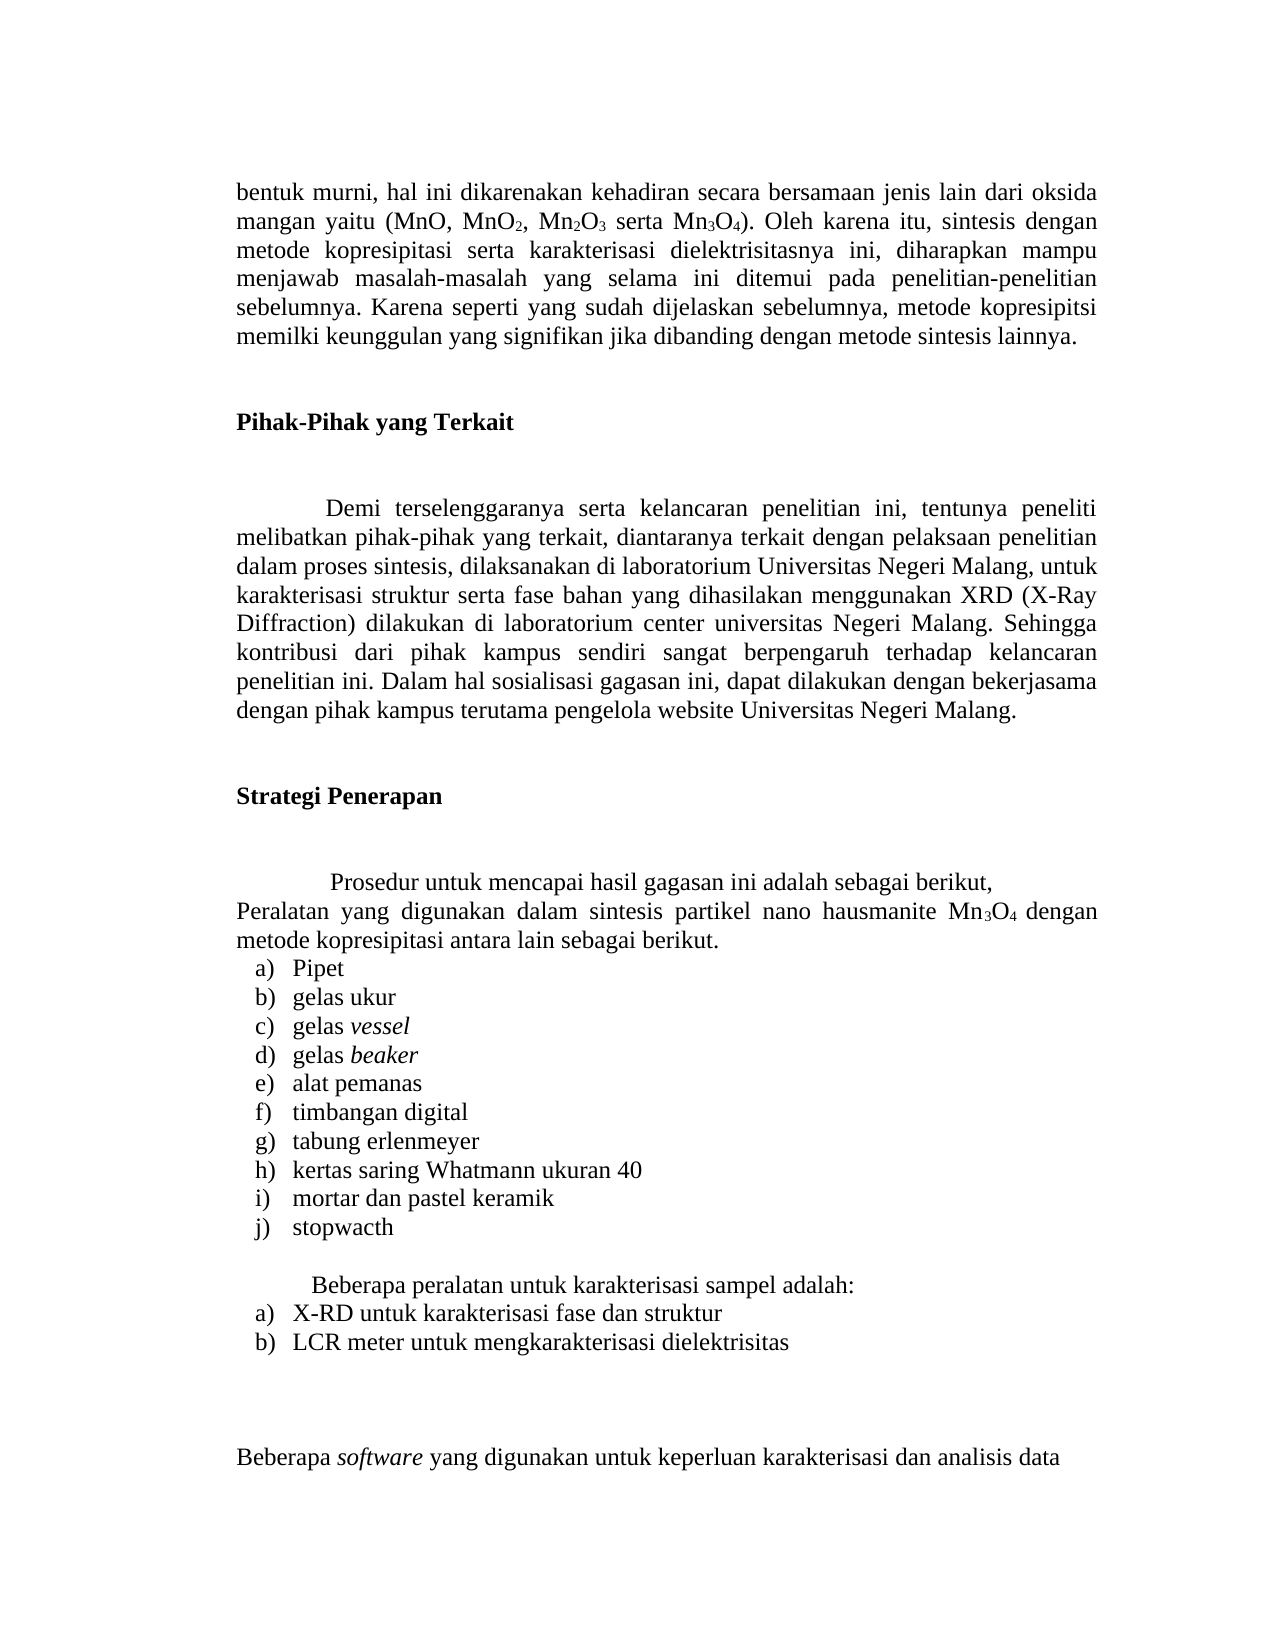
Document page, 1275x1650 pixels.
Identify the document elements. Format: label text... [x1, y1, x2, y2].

list gelas beaker [255, 1040, 1098, 1068]
list kertas saring Whatmann ukuran 40 [255, 1155, 1098, 1183]
list gelas vessel [255, 1011, 1098, 1040]
text Beberapa software yang digunakan untuk keperluan karakterisasi dan analisis data [236, 1442, 1098, 1471]
text Beberapa peralatan untuk karakterisasi sampel adalah: [236, 1270, 1098, 1298]
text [236, 177, 1098, 350]
list timbangan digital [255, 1097, 1098, 1126]
list X-RD untuk karakterisasi fase dan struktur [255, 1298, 1098, 1327]
text Demi terselenggaranya serta kelancaran penelitian ini, tentunya peneliti melibatkan pihak-pihak yang terkait, diantaranya terkait dengan pelaksaan penelitian dalam proses sintesis, dilaksanakan di laboratorium Universitas Negeri Malang, untuk karakterisasi struktur serta fase bahan yang dihasilakan menggunakan XRD (X-Ray Diffraction) dilakukan di laboratorium center universitas Negeri Malang. Sehingga kontribusi dari pihak kampus sendiri sangat berpengaruh terhadap kelancaran penelitian ini. Dalam hal sosialisasi gagasan ini, dapat dilakukan dengan bekerjasama dengan pihak kampus terutama pengelola website Universitas Negeri Malang. [236, 493, 1098, 723]
subtitle Peralatan yang digunakan dalam sintesis partikel nano hausmanite Mn3O4 dengan metode kopresipitasi antara lain sebagai berikut. [236, 896, 1098, 953]
list stopwacth [255, 1212, 1098, 1241]
text Strategi Penerapan [236, 781, 1098, 810]
list tabung erlenmeyer [255, 1126, 1098, 1155]
list LCR meter untuk mengkarakterisasi dielektrisitas [255, 1327, 1098, 1356]
list gelas ukur [255, 982, 1098, 1011]
list Pipet [255, 953, 1098, 982]
text Prosedur untuk mencapai hasil gagasan ini adalah sebagai berikut, [236, 867, 1098, 896]
text Pihak-Pihak yang Terkait [236, 407, 1098, 436]
list alat pemanas [255, 1068, 1098, 1097]
list mortar dan pastel keramik [255, 1183, 1098, 1212]
